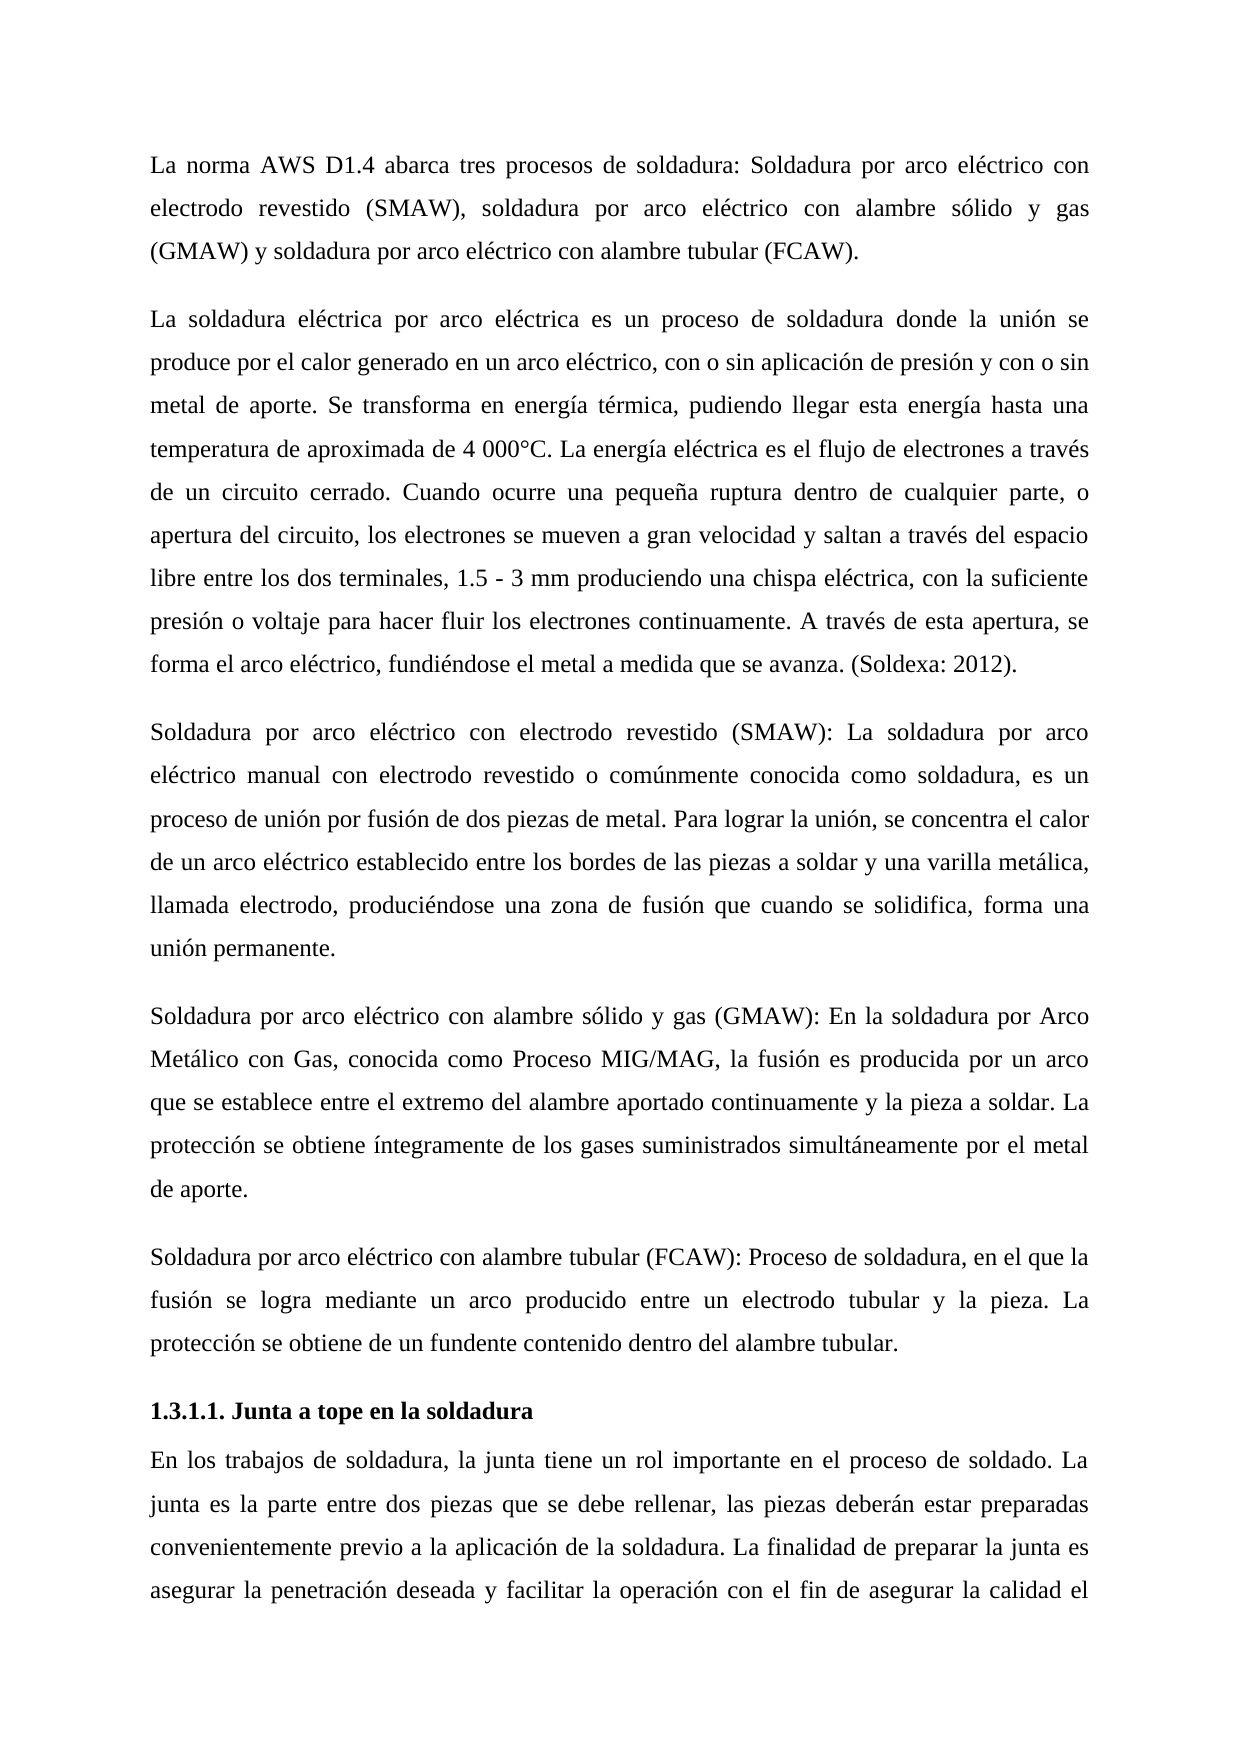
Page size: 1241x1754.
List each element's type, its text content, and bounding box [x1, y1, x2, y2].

text Soldadura por arco eléctrico con alambre sólido y gas (GMAW): En la soldadura por Arco Metálico con Gas, conocida como Proceso MIG/MAG, la fusión es producida por un arco que se establece entre el extremo del alambre aportado continuamente y la pieza a soldar. La protección se obtiene íntegramente de los gases suministrados simultáneamente por el metal de aporte. [150, 1001, 1090, 1202]
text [150, 1446, 1090, 1604]
subtitle 1.3.1.1. Junta a tope en la soldadura [150, 1396, 1090, 1425]
text Soldadura por arco eléctrico con alambre tubular (FCAW): Proceso de soldadura, en el que la fusión se logra mediante un arco producido entre un electrodo tubular y la pieza. La protección se obtiene de un fundente contenido dentro del alambre tubular. [150, 1242, 1090, 1357]
text La soldadura eléctrica por arco eléctrica es un proceso de soldadura donde la unión se produce por el calor generado en un arco eléctrico, con o sin aplicación de presión y con o sin metal de aporte. Se transforma en energía térmica, pudiendo llegar esta energía hasta una temperatura de aproximada de 4 000°C. La energía eléctrica es el flujo de electrones a través de un circuito cerrado. Cuando ocurre una pequeña ruptura dentro de cualquier parte, o apertura del circuito, los electrones se mueven a gran velocidad y saltan a través del espacio libre entre los dos terminales, 1.5 - 3 mm produciendo una chispa eléctrica, con la suficiente presión o voltaje para hacer fluir los electrones continuamente. A través de esta apertura, se forma el arco eléctrico, fundiéndose el metal a medida que se avanza. (Soldexa: 2012). [150, 304, 1090, 678]
text La norma AWS D1.4 abarca tres procesos de soldadura: Soldadura por arco eléctrico con electrodo revestido (SMAW), soldadura por arco eléctrico con alambre sólido y gas (GMAW) y soldadura por arco eléctrico con alambre tubular (FCAW). [150, 150, 1090, 265]
text Soldadura por arco eléctrico con electrodo revestido (SMAW): La soldadura por arco eléctrico manual con electrodo revestido o comúnmente conocida como soldadura, es un proceso de unión por fusión de dos piezas de metal. Para lograr la unión, se concentra el calor de un arco eléctrico establecido entre los bordes de las piezas a soldar y una varilla metálica, llamada electrodo, produciéndose una zona de fusión que cuando se solidifica, forma una unión permanente. [150, 717, 1090, 962]
